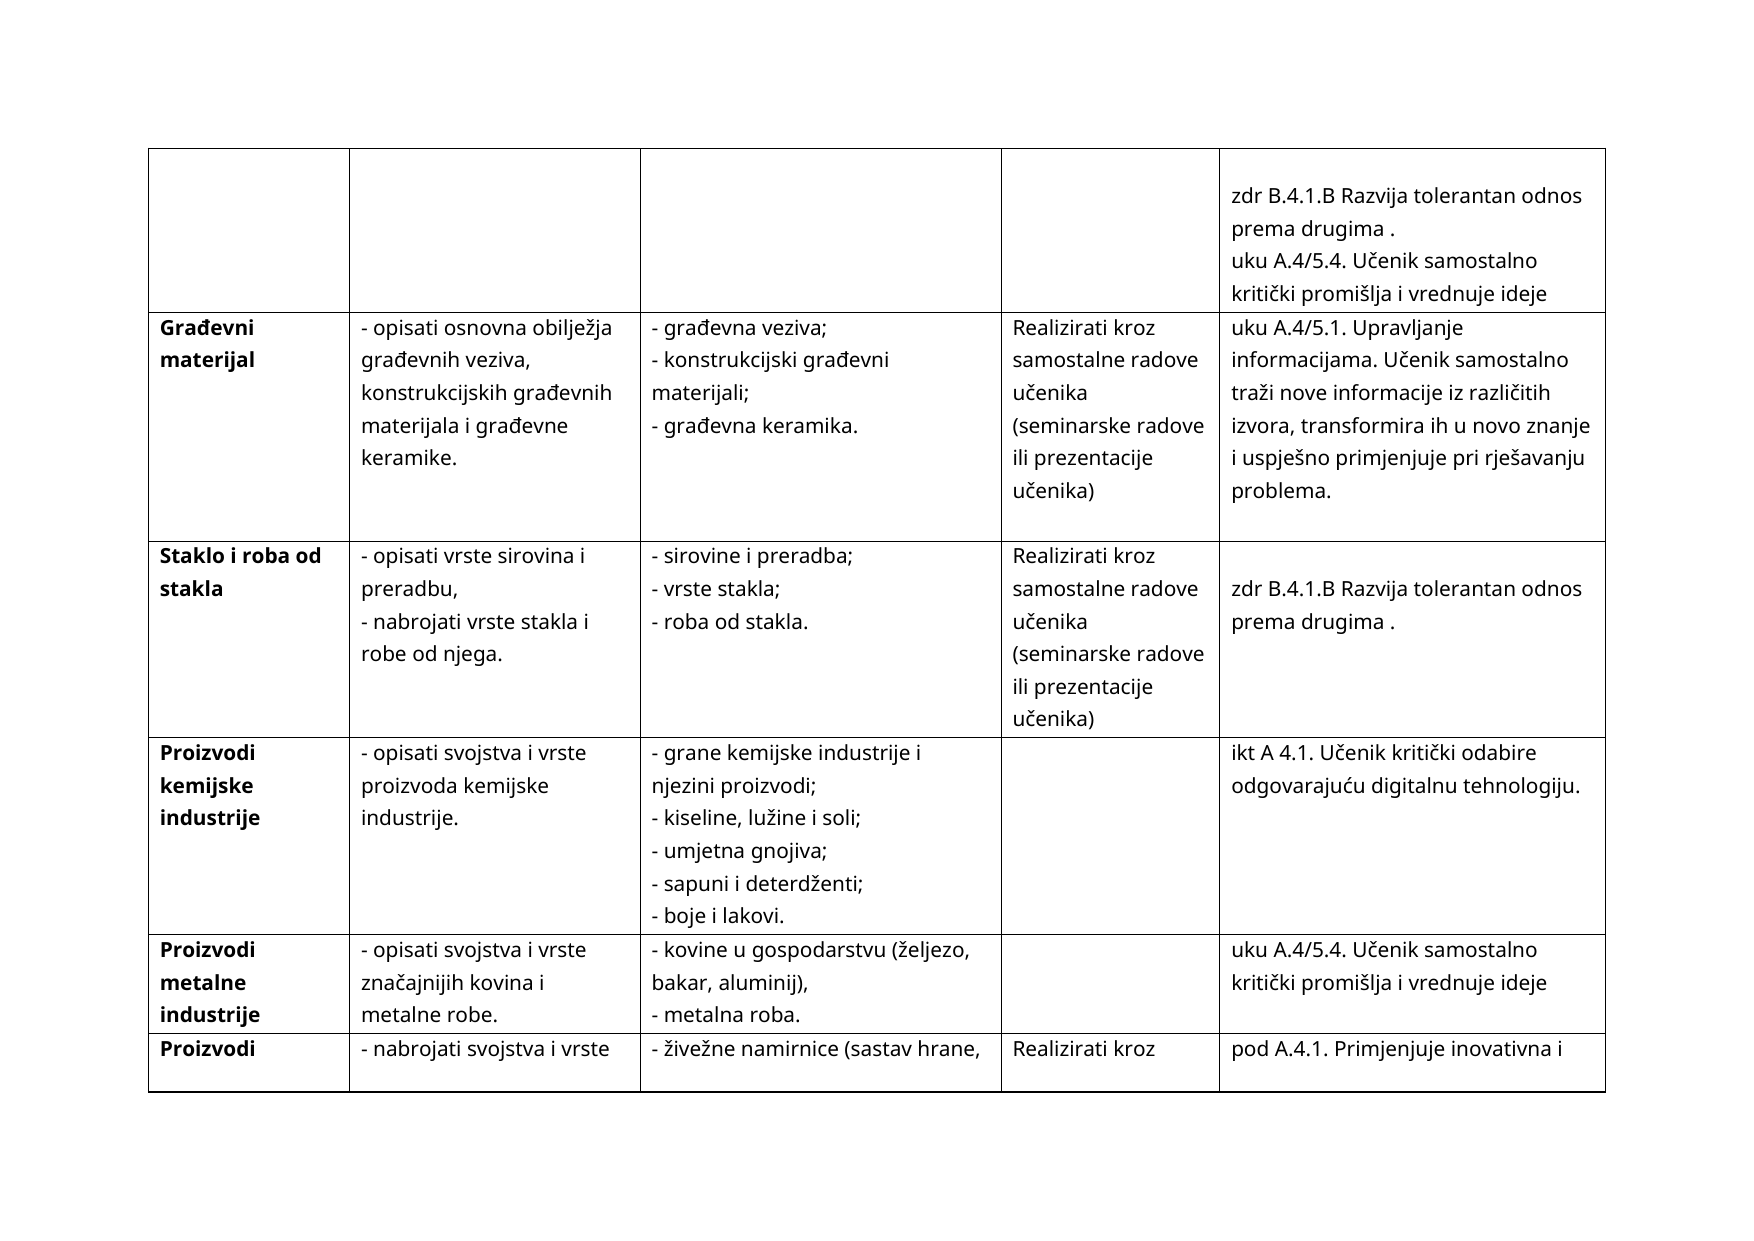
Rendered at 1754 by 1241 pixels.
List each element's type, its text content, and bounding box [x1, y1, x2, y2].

table_cell Staklo i roba od stakla [149, 542, 349, 737]
table_cell - opisati svojstva i vrste proizvoda kemijske industrije. [350, 738, 640, 934]
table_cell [1220, 1034, 1605, 1091]
table_cell - opisati vrste sirovina i preradbu, - nabrojati vrste stakla i robe od njega. [350, 542, 640, 737]
table_cell - građevna veziva; - konstrukcijski građevni materijali; - građevna keramika. [641, 313, 1001, 541]
table_cell - grane kemijske industrije i njezini proizvodi; - kiseline, lužine i soli; - umjetna gnojiva; - sapuni i deterdženti; - boje i lakovi. [641, 738, 1001, 934]
table_cell ikt A 4.1. Učenik kritički odabire odgovarajuću digitalnu tehnologiju. [1220, 738, 1605, 934]
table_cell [1002, 1034, 1219, 1091]
table_cell [1002, 935, 1219, 1033]
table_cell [641, 1034, 1001, 1091]
table_cell Proizvodi metalne industrije [149, 935, 349, 1033]
table_cell - kovine u gospodarstvu (željezo, bakar, aluminij), - metalna roba. [641, 935, 1001, 1033]
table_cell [1220, 149, 1605, 312]
table_cell Proizvodi kemijske industrije [149, 738, 349, 934]
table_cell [350, 1034, 640, 1091]
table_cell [641, 149, 1001, 312]
table_cell [1002, 738, 1219, 934]
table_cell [1002, 149, 1219, 312]
table_cell Realizirati kroz samostalne radove učenika (seminarske radove ili prezentacije učenika) [1002, 313, 1219, 541]
table_cell - sirovine i preradba; - vrste stakla; - roba od stakla. [641, 542, 1001, 737]
table_cell uku A.4/5.1. Upravljanje informacijama. Učenik samostalno traži nove informacije iz različitih izvora, transformira ih u novo znanje i uspješno primjenjuje pri rješavanju problema. [1220, 313, 1605, 541]
table_cell - opisati osnovna obilježja građevnih veziva, konstrukcijskih građevnih materijala i građevne keramike. [350, 313, 640, 541]
table_cell Realizirati kroz samostalne radove učenika (seminarske radove ili prezentacije učenika) [1002, 542, 1219, 737]
table_cell uku A.4/5.4. Učenik samostalno kritički promišlja i vrednuje ideje [1220, 935, 1605, 1033]
table_cell zdr B.4.1.B Razvija tolerantan odnos prema drugima . [1220, 542, 1605, 737]
table_cell Građevni materijal [149, 313, 349, 541]
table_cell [149, 149, 349, 312]
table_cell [149, 1034, 349, 1091]
table_cell - opisati svojstva i vrste značajnijih kovina i metalne robe. [350, 935, 640, 1033]
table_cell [350, 149, 640, 312]
